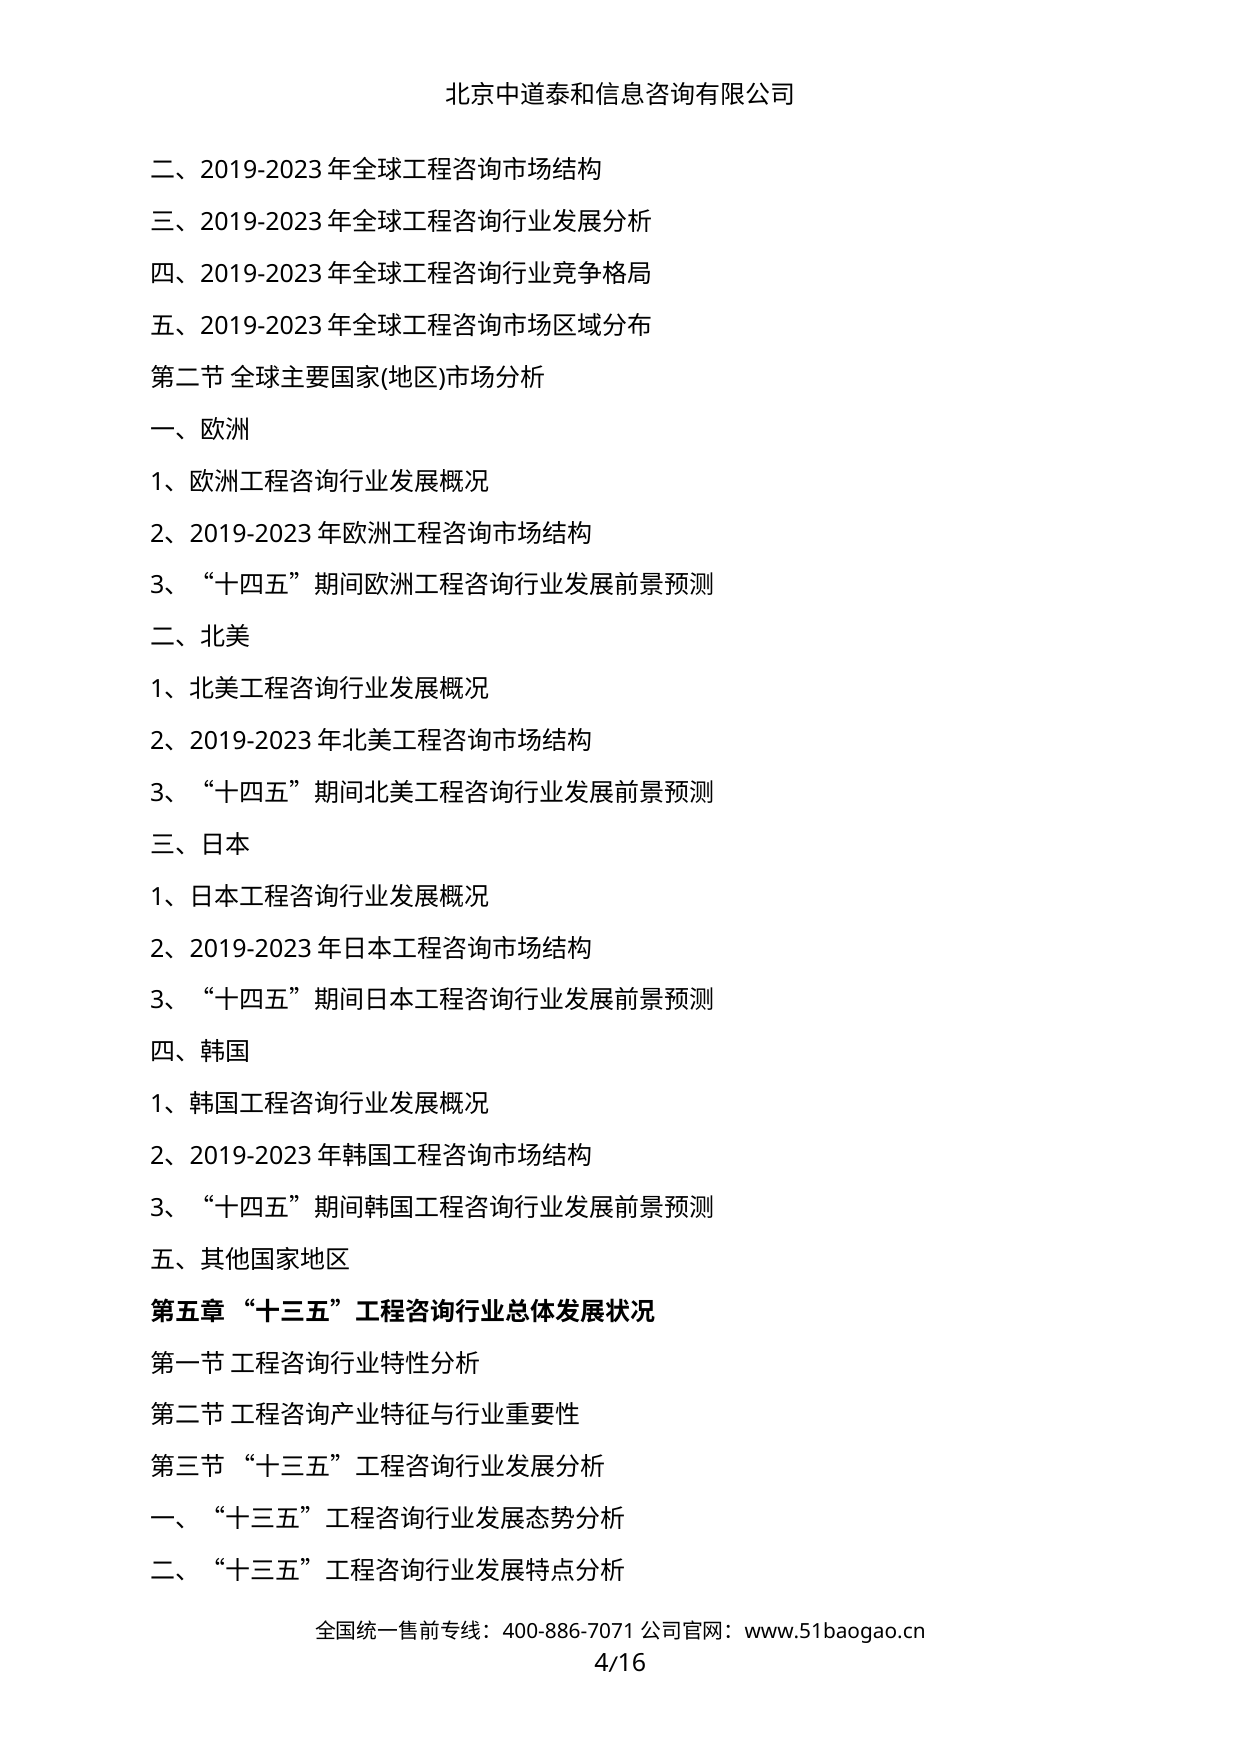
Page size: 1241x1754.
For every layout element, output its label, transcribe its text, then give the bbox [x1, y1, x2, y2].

text 二、2019-2023年全球工程咨询市场结构 [150, 150, 1090, 186]
text 第二节 工程咨询产业特征与行业重要性 [150, 1395, 1090, 1431]
text 一、欧洲 [150, 409, 1090, 446]
text 第二节 全球主要国家(地区)市场分析 [150, 357, 1090, 394]
text 3、“十四五”期间北美工程咨询行业发展前景预测 [150, 772, 1090, 809]
text 四、韩国 [150, 1032, 1090, 1068]
text 四、2019-2023年全球工程咨询行业竞争格局 [150, 254, 1090, 290]
text 3、“十四五”期间日本工程咨询行业发展前景预测 [150, 980, 1090, 1016]
text 三、2019-2023年全球工程咨询行业发展分析 [150, 202, 1090, 238]
text 一、“十三五”工程咨询行业发展态势分析 [150, 1499, 1090, 1535]
text 2、2019-2023年韩国工程咨询市场结构 [150, 1136, 1090, 1172]
text 3、“十四五”期间韩国工程咨询行业发展前景预测 [150, 1187, 1090, 1224]
text 1、日本工程咨询行业发展概况 [150, 876, 1090, 912]
text 第一节 工程咨询行业特性分析 [150, 1343, 1090, 1379]
text 1、韩国工程咨询行业发展概况 [150, 1084, 1090, 1120]
text 2、2019-2023年欧洲工程咨询市场结构 [150, 513, 1090, 549]
text 第三节 “十三五”工程咨询行业发展分析 [150, 1447, 1090, 1483]
text 五、2019-2023年全球工程咨询市场区域分布 [150, 306, 1090, 342]
text 三、日本 [150, 824, 1090, 861]
text 2、2019-2023年北美工程咨询市场结构 [150, 721, 1090, 757]
text 第五章 “十三五”工程咨询行业总体发展状况 [150, 1291, 1090, 1327]
text 1、欧洲工程咨询行业发展概况 [150, 461, 1090, 497]
text 2、2019-2023年日本工程咨询市场结构 [150, 928, 1090, 964]
text 二、北美 [150, 617, 1090, 653]
text 3、“十四五”期间欧洲工程咨询行业发展前景预测 [150, 565, 1090, 601]
text 二、“十三五”工程咨询行业发展特点分析 [150, 1551, 1090, 1587]
text 1、北美工程咨询行业发展概况 [150, 669, 1090, 705]
text 五、其他国家地区 [150, 1239, 1090, 1276]
